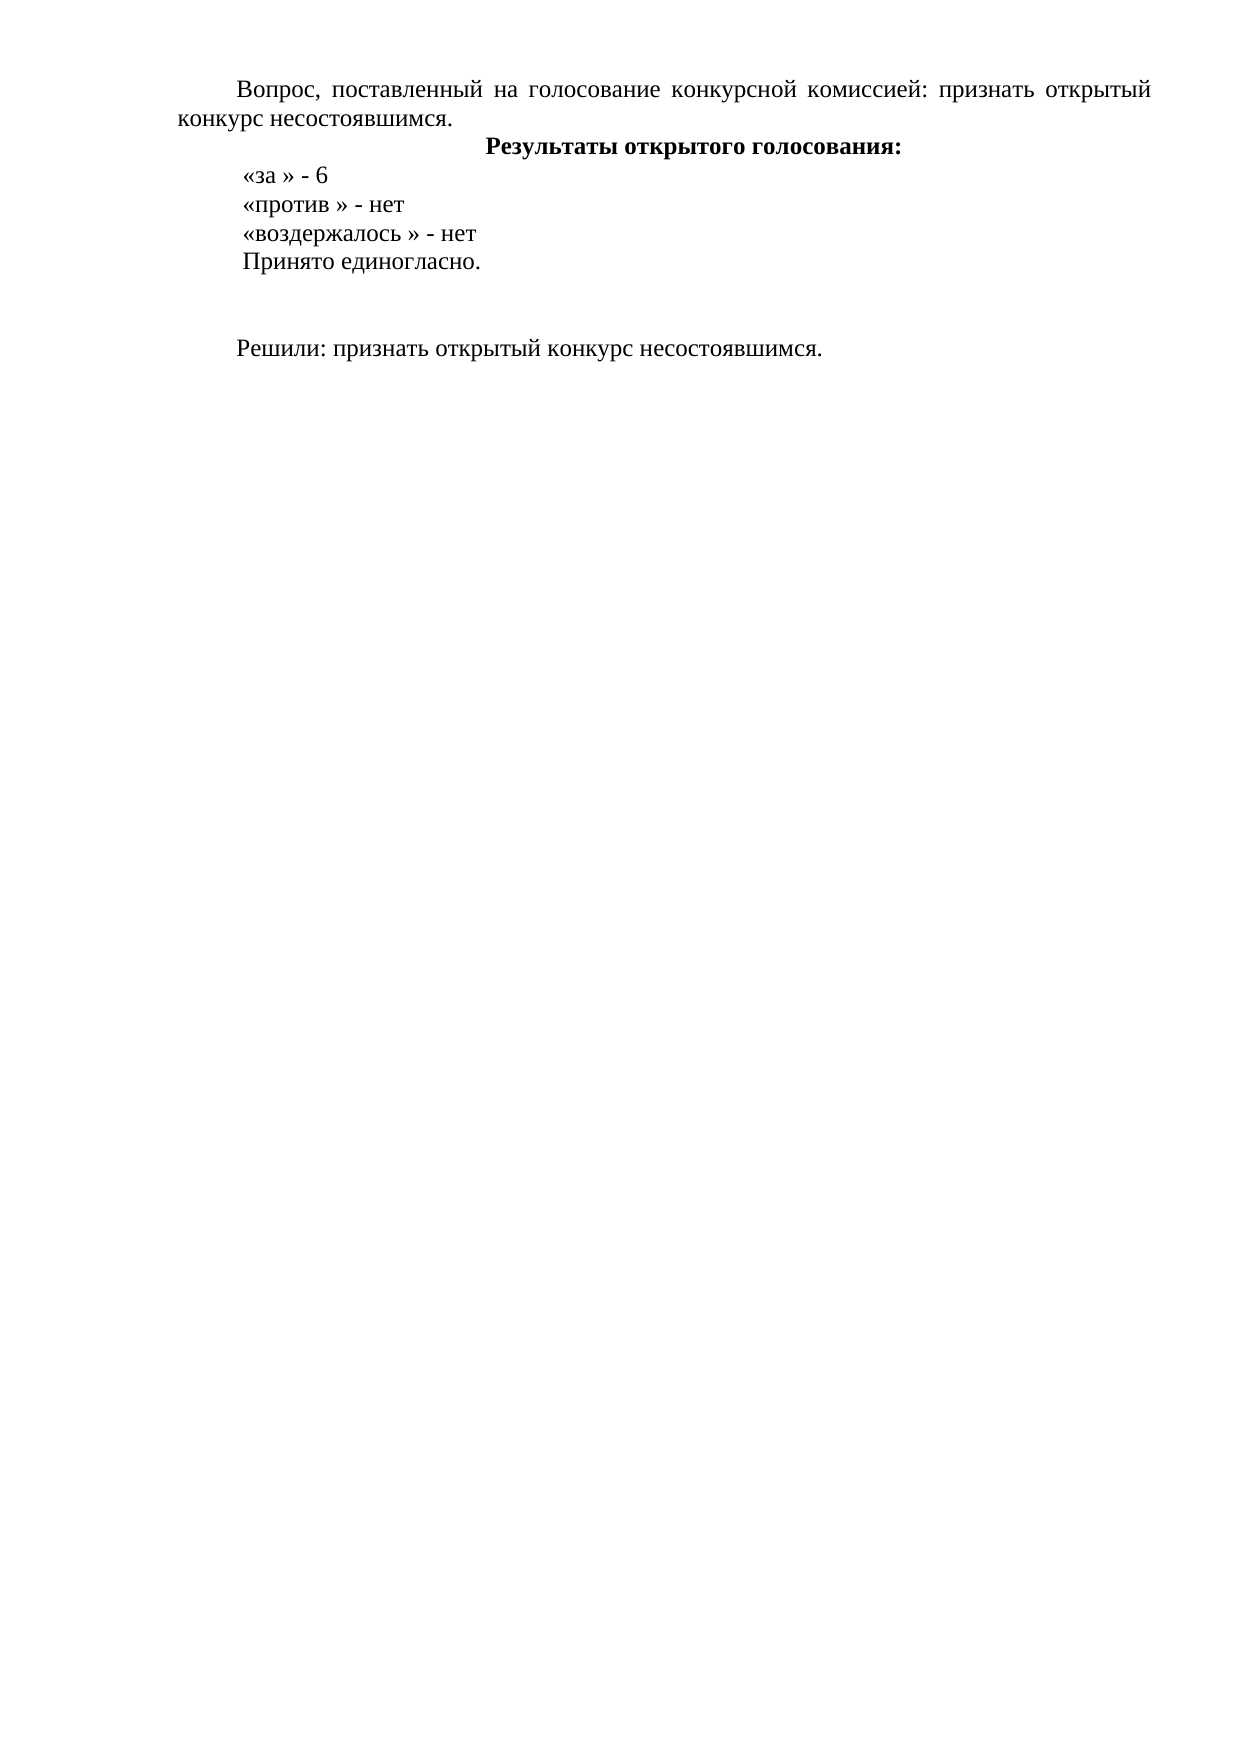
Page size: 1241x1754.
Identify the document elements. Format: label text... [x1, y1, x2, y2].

text Вопрос, поставленный на голосование конкурсной комиссией: признать открытый конкурс несостоявшимся. [177, 74, 1152, 131]
text «против » - нет [236, 189, 1152, 218]
list Результаты открытого голосования: [236, 131, 1152, 160]
text «воздержалось » - нет [236, 218, 1152, 246]
text «за » - 6 [236, 160, 1152, 189]
text Принято единогласно. [236, 246, 1152, 275]
text Решили: признать открытый конкурс несостоявшимся. [177, 333, 1152, 361]
